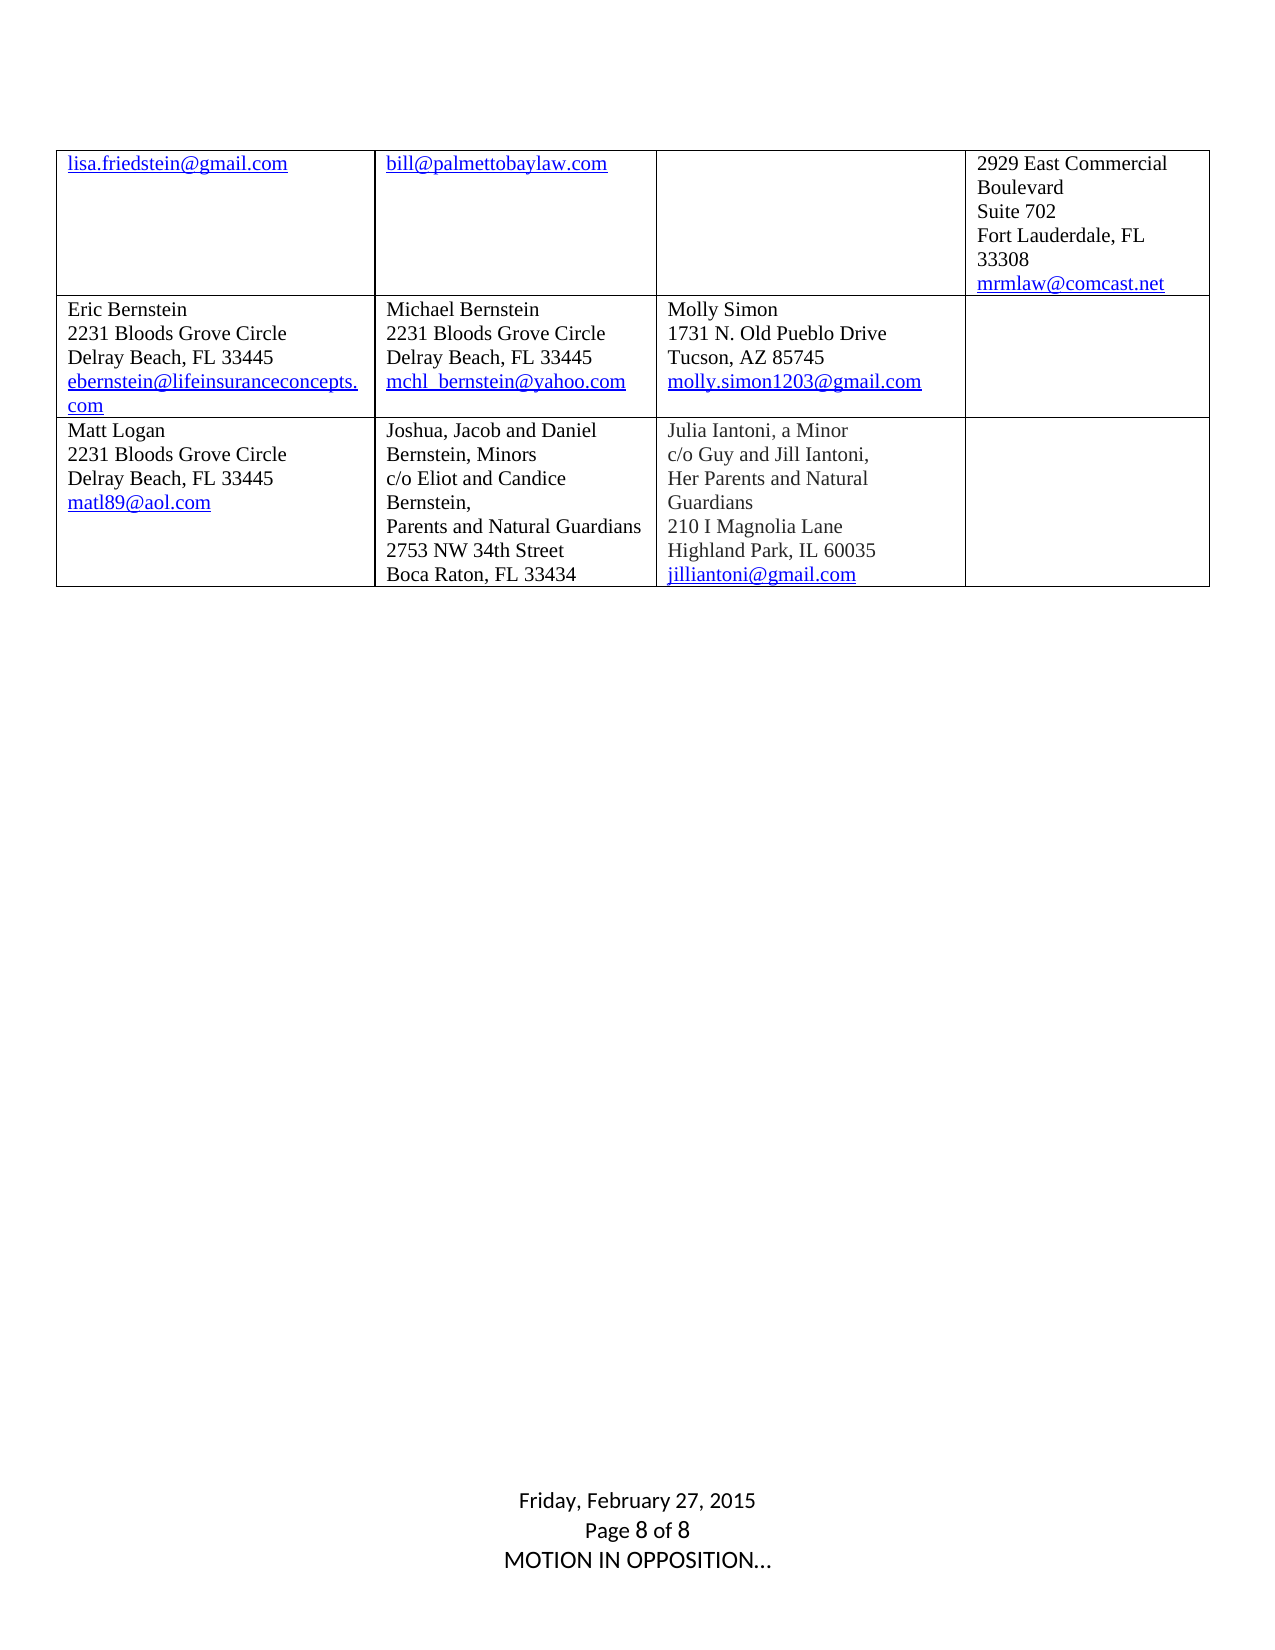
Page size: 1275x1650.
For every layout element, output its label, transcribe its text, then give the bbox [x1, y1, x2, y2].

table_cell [657, 151, 965, 295]
table_cell Joshua, Jacob and Daniel Bernstein, Minors c/o Eliot and Candice Bernstein, Parents and Natural Guardians 2753 NW 34th Street Boca Raton, FL 33434 [376, 418, 656, 586]
table_cell [966, 296, 1209, 417]
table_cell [376, 151, 656, 295]
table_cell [966, 151, 1209, 295]
table_cell [966, 418, 1209, 586]
table_cell Michael Bernstein 2231 Bloods Grove Circle Delray Beach, FL 33445 mchl_bernstein@yahoo.com [376, 296, 656, 417]
table_cell Molly Simon 1731 N. Old Pueblo Drive Tucson, AZ 85745 molly.simon1203@gmail.com [657, 296, 965, 417]
table_cell Julia Iantoni, a Minor c/o Guy and Jill Iantoni, Her Parents and Natural Guardians 210 I Magnolia Lane Highland Park, IL 60035 jilliantoni@gmail.com [657, 418, 965, 586]
table_cell Eric Bernstein 2231 Bloods Grove Circle Delray Beach, FL 33445 ebernstein@lifeinsuranceconcepts.com [57, 296, 374, 417]
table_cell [57, 151, 374, 295]
table_cell Matt Logan 2231 Bloods Grove Circle Delray Beach, FL 33445 matl89@aol.com [57, 418, 374, 586]
